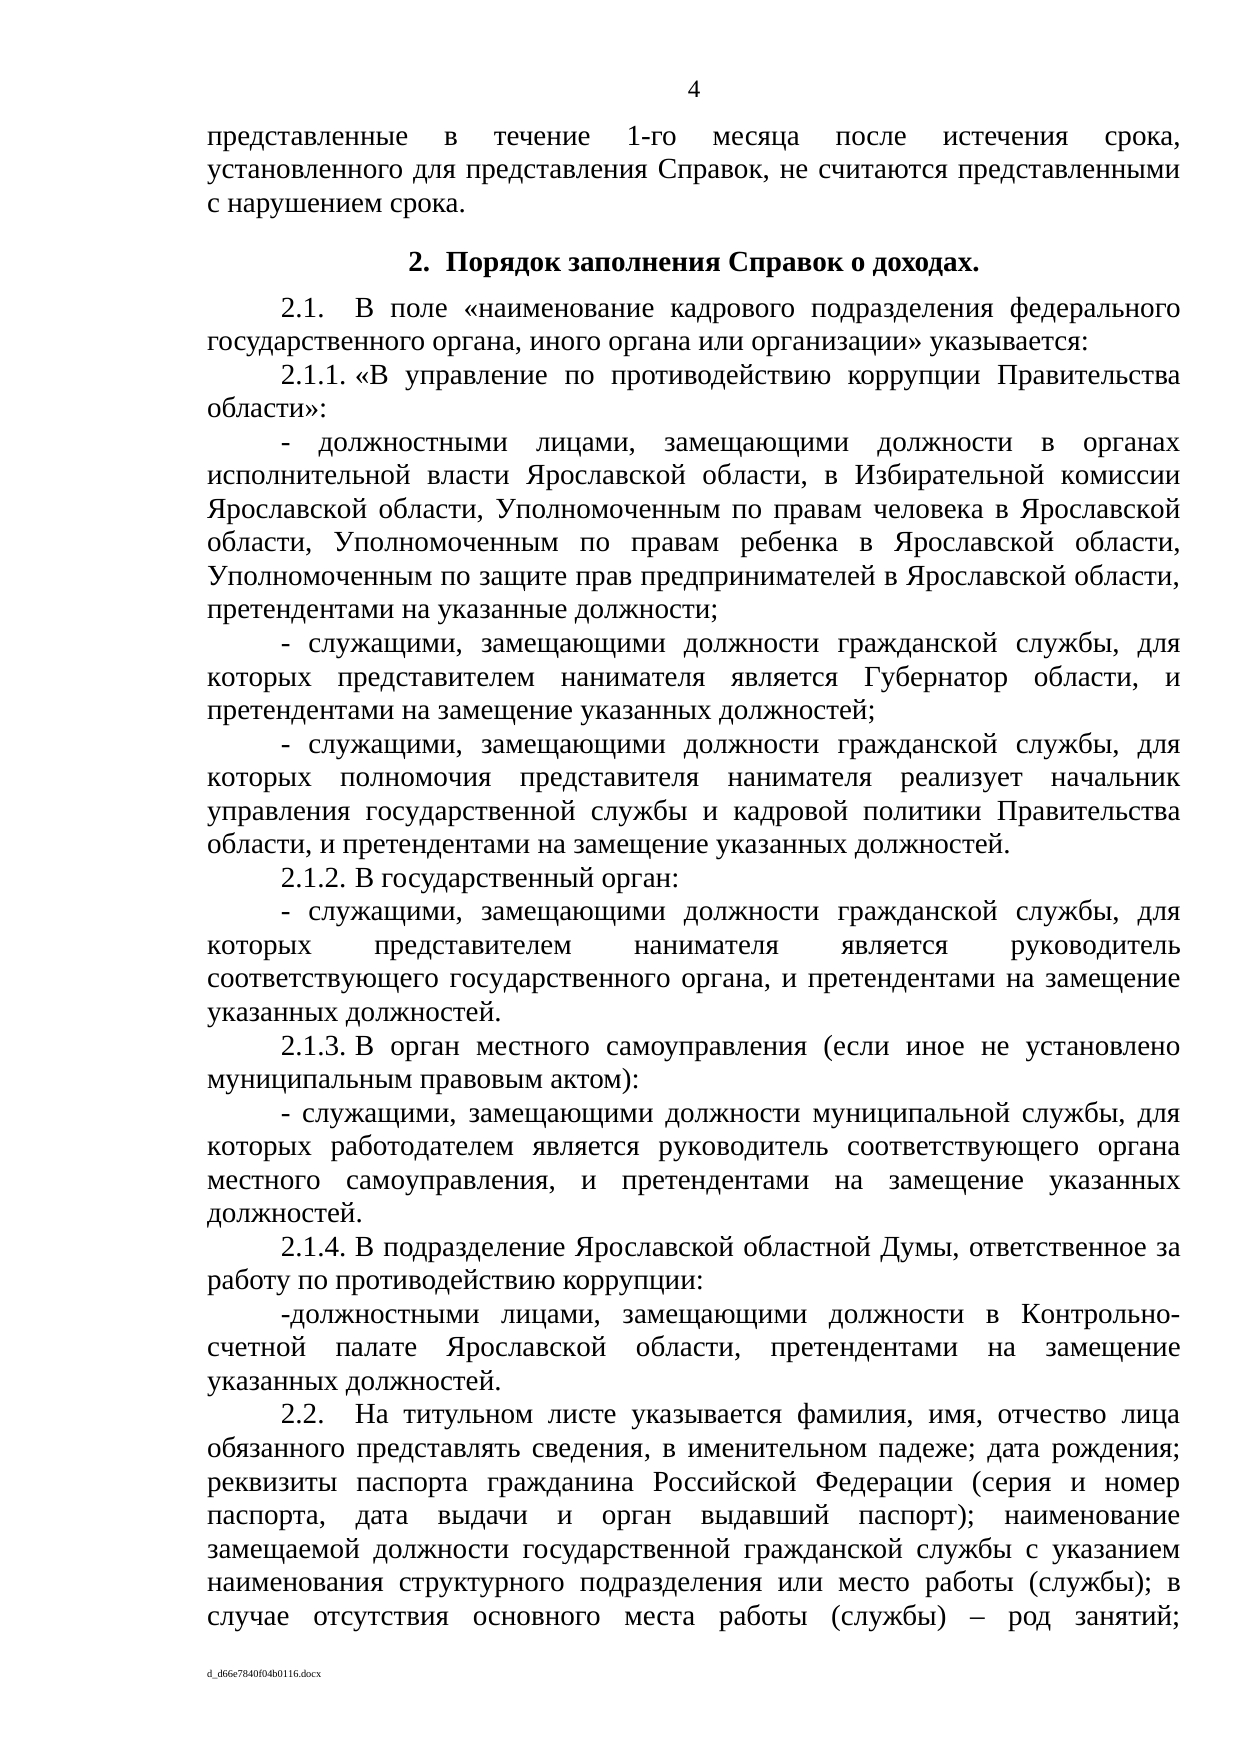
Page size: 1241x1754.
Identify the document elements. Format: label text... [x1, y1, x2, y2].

text - служащими, замещающими должности гражданской службы, для которых представителем нанимателя является руководитель соответствующего государственного органа, и претендентами на замещение указанных должностей. [207, 893, 1181, 1028]
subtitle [207, 118, 1181, 219]
subtitle В подразделение Ярославской областной Думы, ответственное за работу по противодействию коррупции: [207, 1229, 1181, 1296]
subtitle В государственный орган: [207, 860, 1181, 893]
text - служащими, замещающими должности муниципальной службы, для которых работодателем является руководитель соответствующего органа местного самоуправления, и претендентами на замещение указанных должностей. [207, 1095, 1181, 1229]
text - служащими, замещающими должности гражданской службы, для которых представителем нанимателя является Губернатор области, и претендентами на замещение указанных должностей; [207, 625, 1181, 726]
subtitle «В управление по противодействию коррупции Правительства области»: [207, 357, 1181, 424]
subtitle Порядок заполнения Справок о доходах. [207, 244, 1181, 277]
text -должностными лицами, замещающими должности в Контрольно-счетной палате Ярославской области, претендентами на замещение указанных должностей. [207, 1296, 1181, 1397]
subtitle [207, 1397, 1181, 1631]
subtitle В поле «наименование кадрового подразделения федерального государственного органа, иного органа или организации» указывается: [207, 290, 1181, 357]
subtitle В орган местного самоуправления (если иное не установлено муниципальным правовым актом): [207, 1028, 1181, 1095]
text - должностными лицами, замещающими должности в органах исполнительной власти Ярославской области, в Избирательной комиссии Ярославской области, Уполномоченным по правам человека в Ярославской области, Уполномоченным по правам ребенка в Ярославской области, Уполномоченным по защите прав предпринимателей в Ярославской области, претендентами на указанные должности; [207, 424, 1181, 625]
text - служащими, замещающими должности гражданской службы, для которых полномочия представителя нанимателя реализует начальник управления государственной службы и кадровой политики Правительства области, и претендентами на замещение указанных должностей. [207, 726, 1181, 860]
